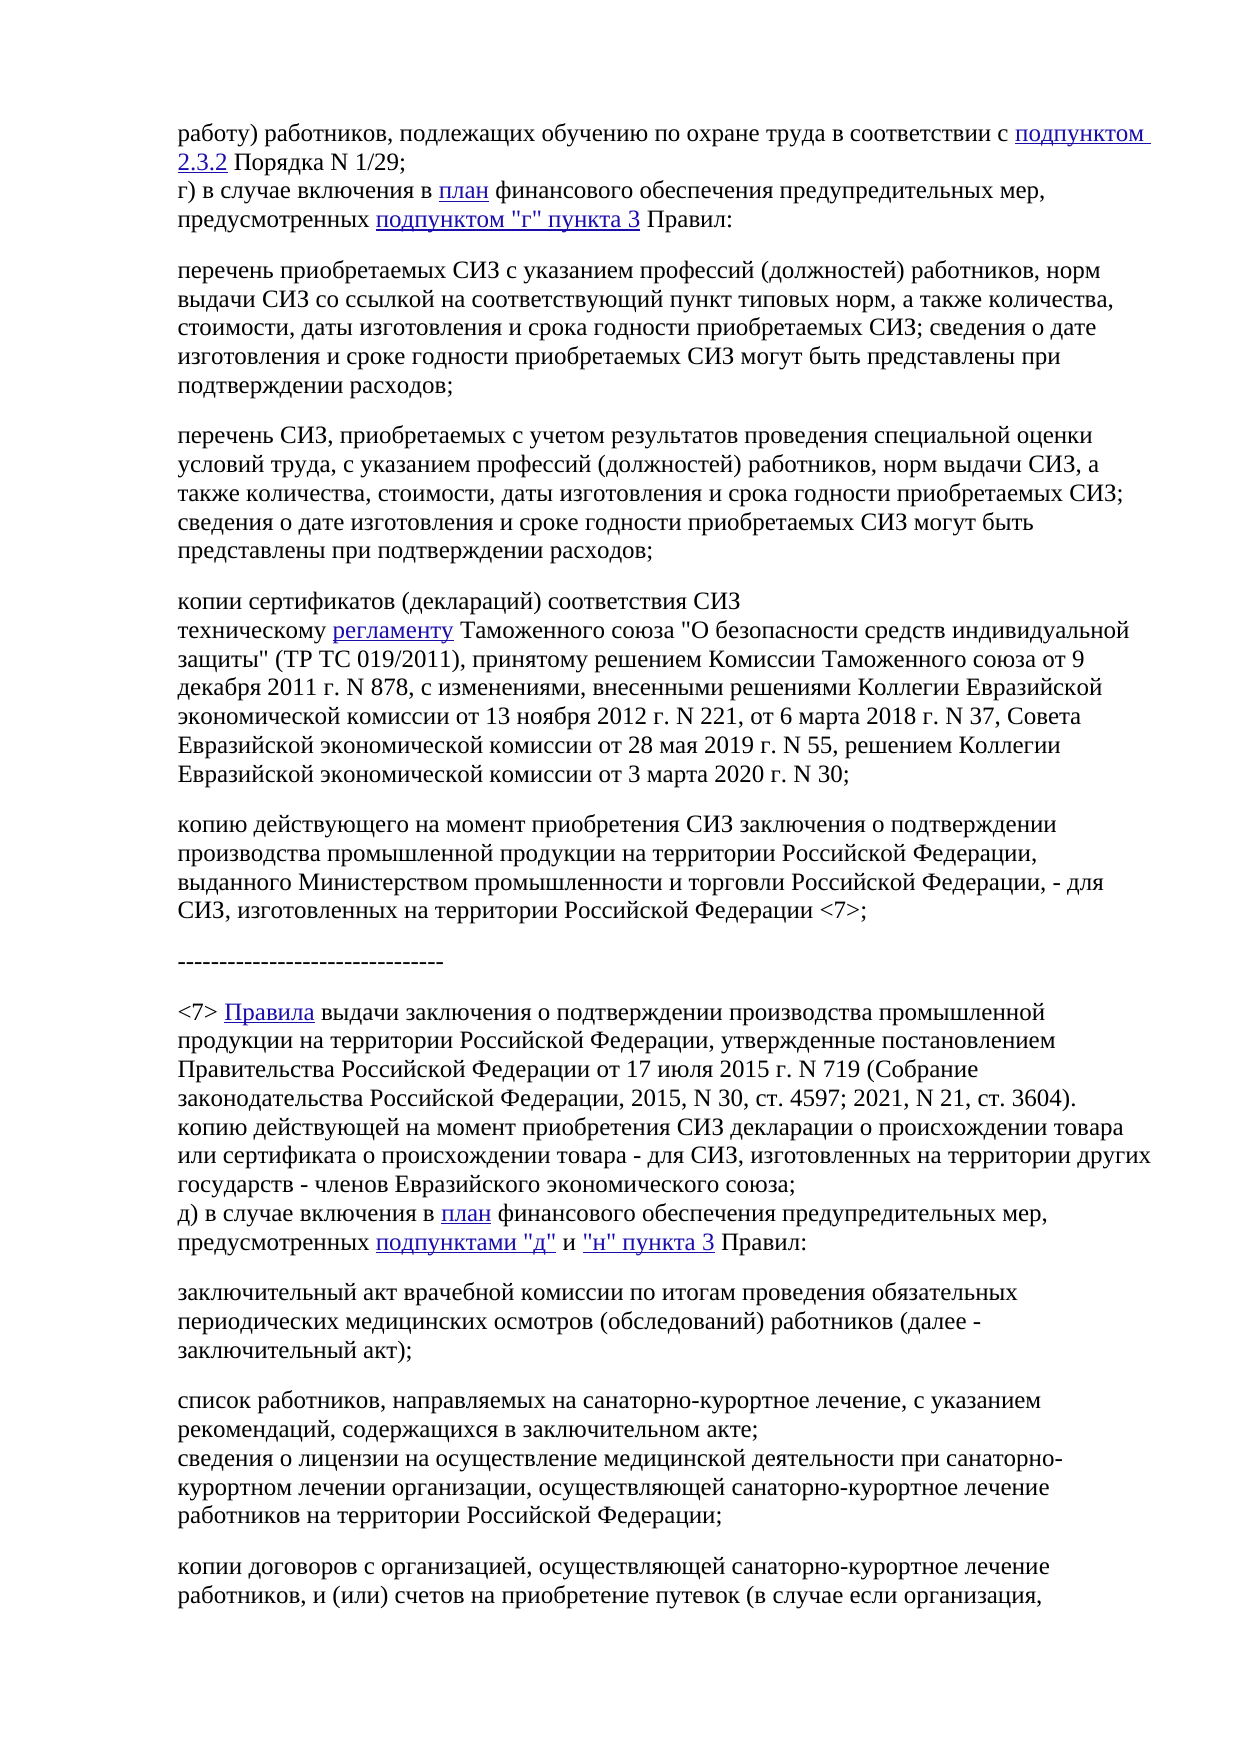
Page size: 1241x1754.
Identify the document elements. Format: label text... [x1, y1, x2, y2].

text сведения о лицензии на осуществление медицинской деятельности при санаторно-курортном лечении организации, осуществляющей санаторно-курортное лечение работников на территории Российской Федерации; [177, 1443, 1152, 1529]
text г) в случае включения в план финансового обеспечения предупредительных мер, предусмотренных подпунктом "г" пункта 3 Правил: [177, 176, 1152, 233]
text <7> Правила выдачи заключения о подтверждении производства промышленной продукции на территории Российской Федерации, утвержденные постановлением Правительства Российской Федерации от 17 июля 2015 г. N 719 (Собрание законодательства Российской Федерации, 2015, N 30, ст. 4597; 2021, N 21, ст. 3604). [177, 997, 1152, 1112]
text копии сертификатов (деклараций) соответствия СИЗ техническому регламенту Таможенного союза "О безопасности средств индивидуальной защиты" (ТР ТС 019/2011), принятому решением Комиссии Таможенного союза от 9 декабря 2011 г. N 878, с изменениями, внесенными решениями Коллегии Евразийской экономической комиссии от 13 ноября 2012 г. N 221, от 6 марта 2018 г. N 37, Совета Евразийской экономической комиссии от 28 мая 2019 г. N 55, решением Коллегии Евразийской экономической комиссии от 3 марта 2020 г. N 30; [177, 586, 1152, 787]
text копию действующего на момент приобретения СИЗ заключения о подтверждении производства промышленной продукции на территории Российской Федерации, выданного Министерством промышленности и торговли Российской Федерации, - для СИЗ, изготовленных на территории Российской Федерации <7>; [177, 809, 1152, 924]
text копию действующей на момент приобретения СИЗ декларации о происхождении товара или сертификата о происхождении товара - для СИЗ, изготовленных на территории других государств - членов Евразийского экономического союза; [177, 1112, 1152, 1198]
text д) в случае включения в план финансового обеспечения предупредительных мер, предусмотренных подпунктами "д" и "н" пункта 3 Правил: [177, 1198, 1152, 1256]
text -------------------------------- [177, 946, 1152, 975]
text перечень приобретаемых СИЗ с указанием профессий (должностей) работников, норм выдачи СИЗ со ссылкой на соответствующий пункт типовых норм, а также количества, стоимости, даты изготовления и срока годности приобретаемых СИЗ; сведения о дате изготовления и сроке годности приобретаемых СИЗ могут быть представлены при подтверждении расходов; [177, 255, 1152, 399]
text список работников, направляемых на санаторно-курортное лечение, с указанием рекомендаций, содержащихся в заключительном акте; [177, 1386, 1152, 1443]
text перечень СИЗ, приобретаемых с учетом результатов проведения специальной оценки условий труда, с указанием профессий (должностей) работников, норм выдачи СИЗ, а также количества, стоимости, даты изготовления и срока годности приобретаемых СИЗ; сведения о дате изготовления и сроке годности приобретаемых СИЗ могут быть представлены при подтверждении расходов; [177, 421, 1152, 564]
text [177, 118, 1152, 176]
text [177, 1551, 1152, 1609]
text заключительный акт врачебной комиссии по итогам проведения обязательных периодических медицинских осмотров (обследований) работников (далее - заключительный акт); [177, 1277, 1152, 1364]
